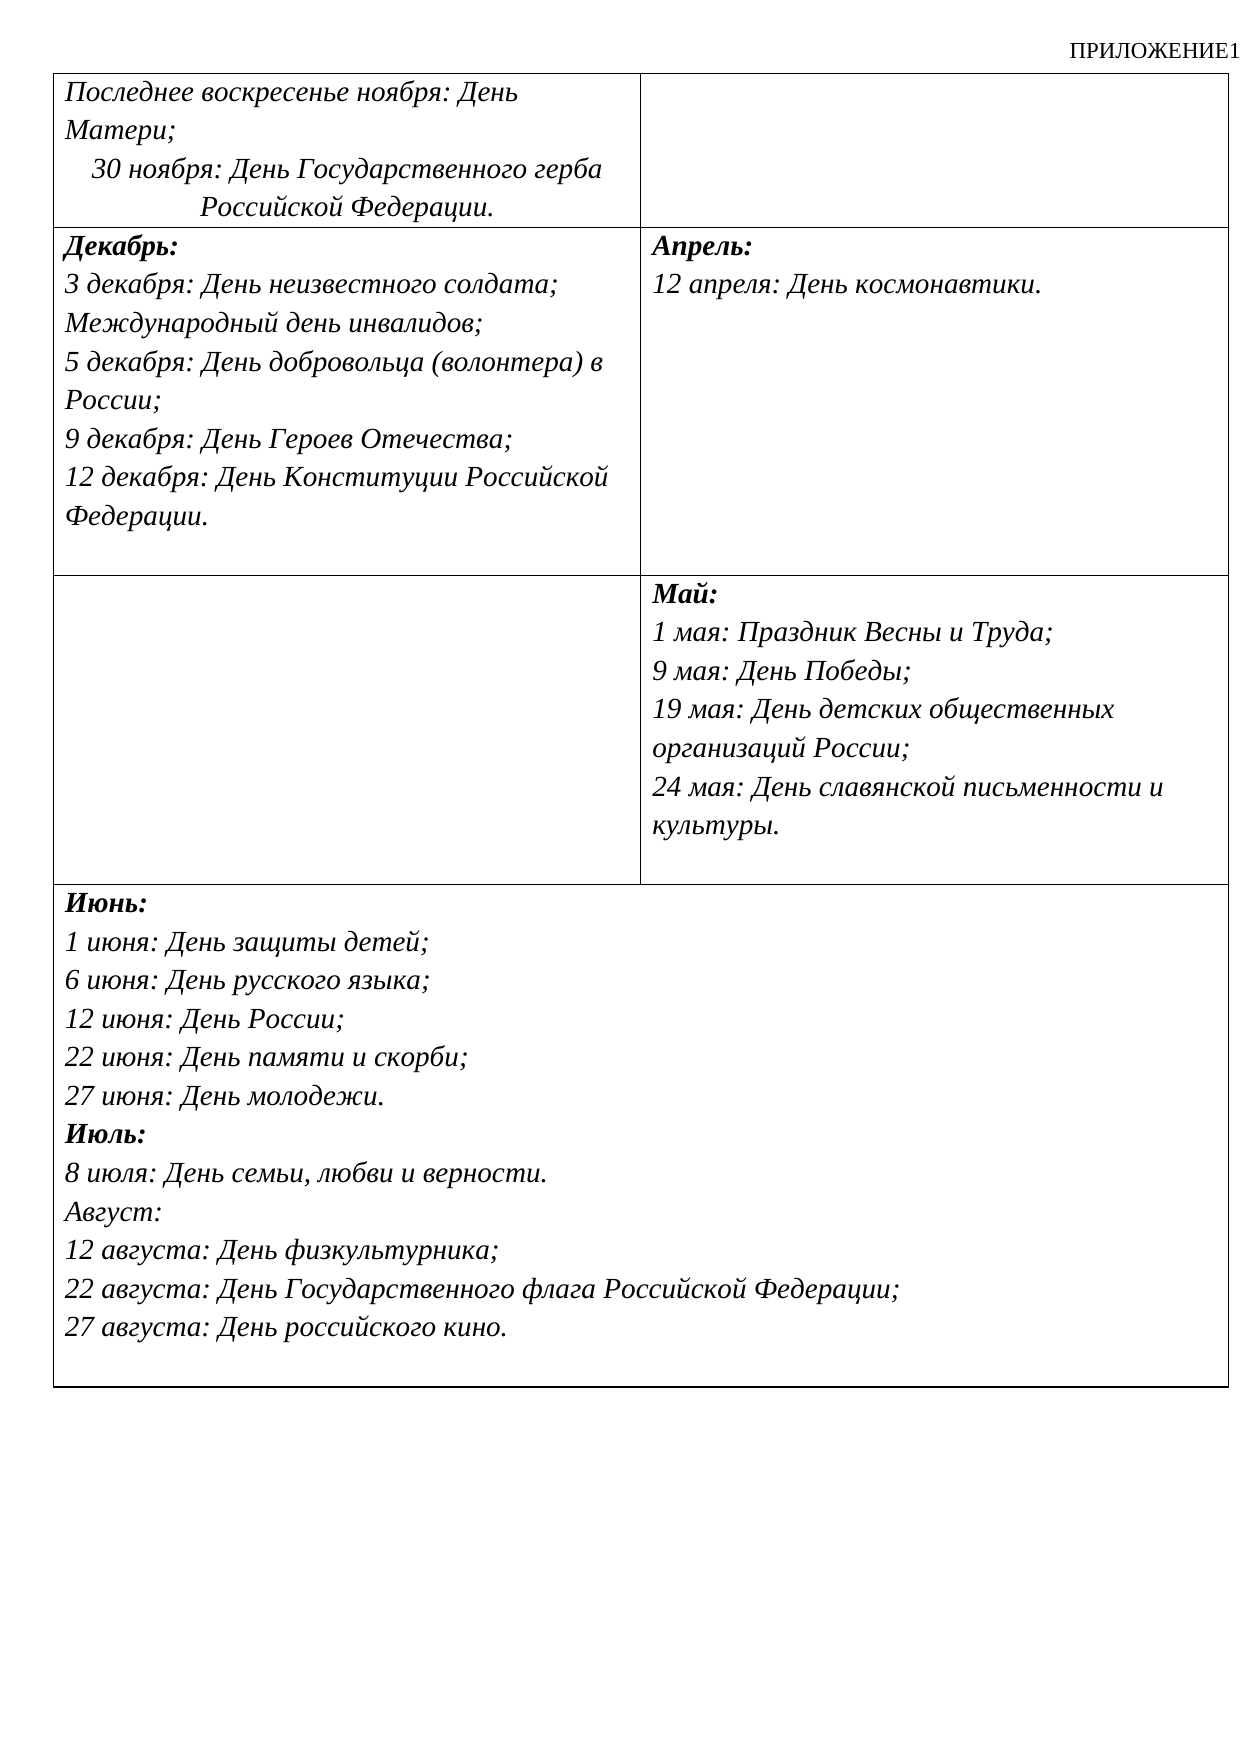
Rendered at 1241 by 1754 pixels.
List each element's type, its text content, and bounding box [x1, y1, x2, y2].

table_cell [641, 74, 1228, 227]
table_cell Июнь: 1 июня: День защиты детей; 6 июня: День русского языка; 12 июня: День России; 22 июня: День памяти и скорби; 27 июня: День молодежи. Июль: 8 июля: День семьи, любви и верности. Август: 12 августа: День физкультурника; 22 августа: День Государственного флага Российской Федерации; 27 августа: День российского кино. [54, 885, 1228, 1386]
table_cell Апрель: 12 апреля: День космонавтики. [641, 228, 1228, 575]
table_cell Май: 1 мая: Праздник Весны и Труда; 9 мая: День Победы; 19 мая: День детских общественных организаций России; 24 мая: День славянской письменности и культуры. [641, 576, 1228, 884]
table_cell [54, 74, 640, 227]
table_cell [54, 576, 640, 884]
table_cell Декабрь: 3 декабря: День неизвестного солдата; Международный день инвалидов; 5 декабря: День добровольца (волонтера) в России; 9 декабря: День Героев Отечества; 12 декабря: День Конституции Российской Федерации. [54, 228, 640, 575]
